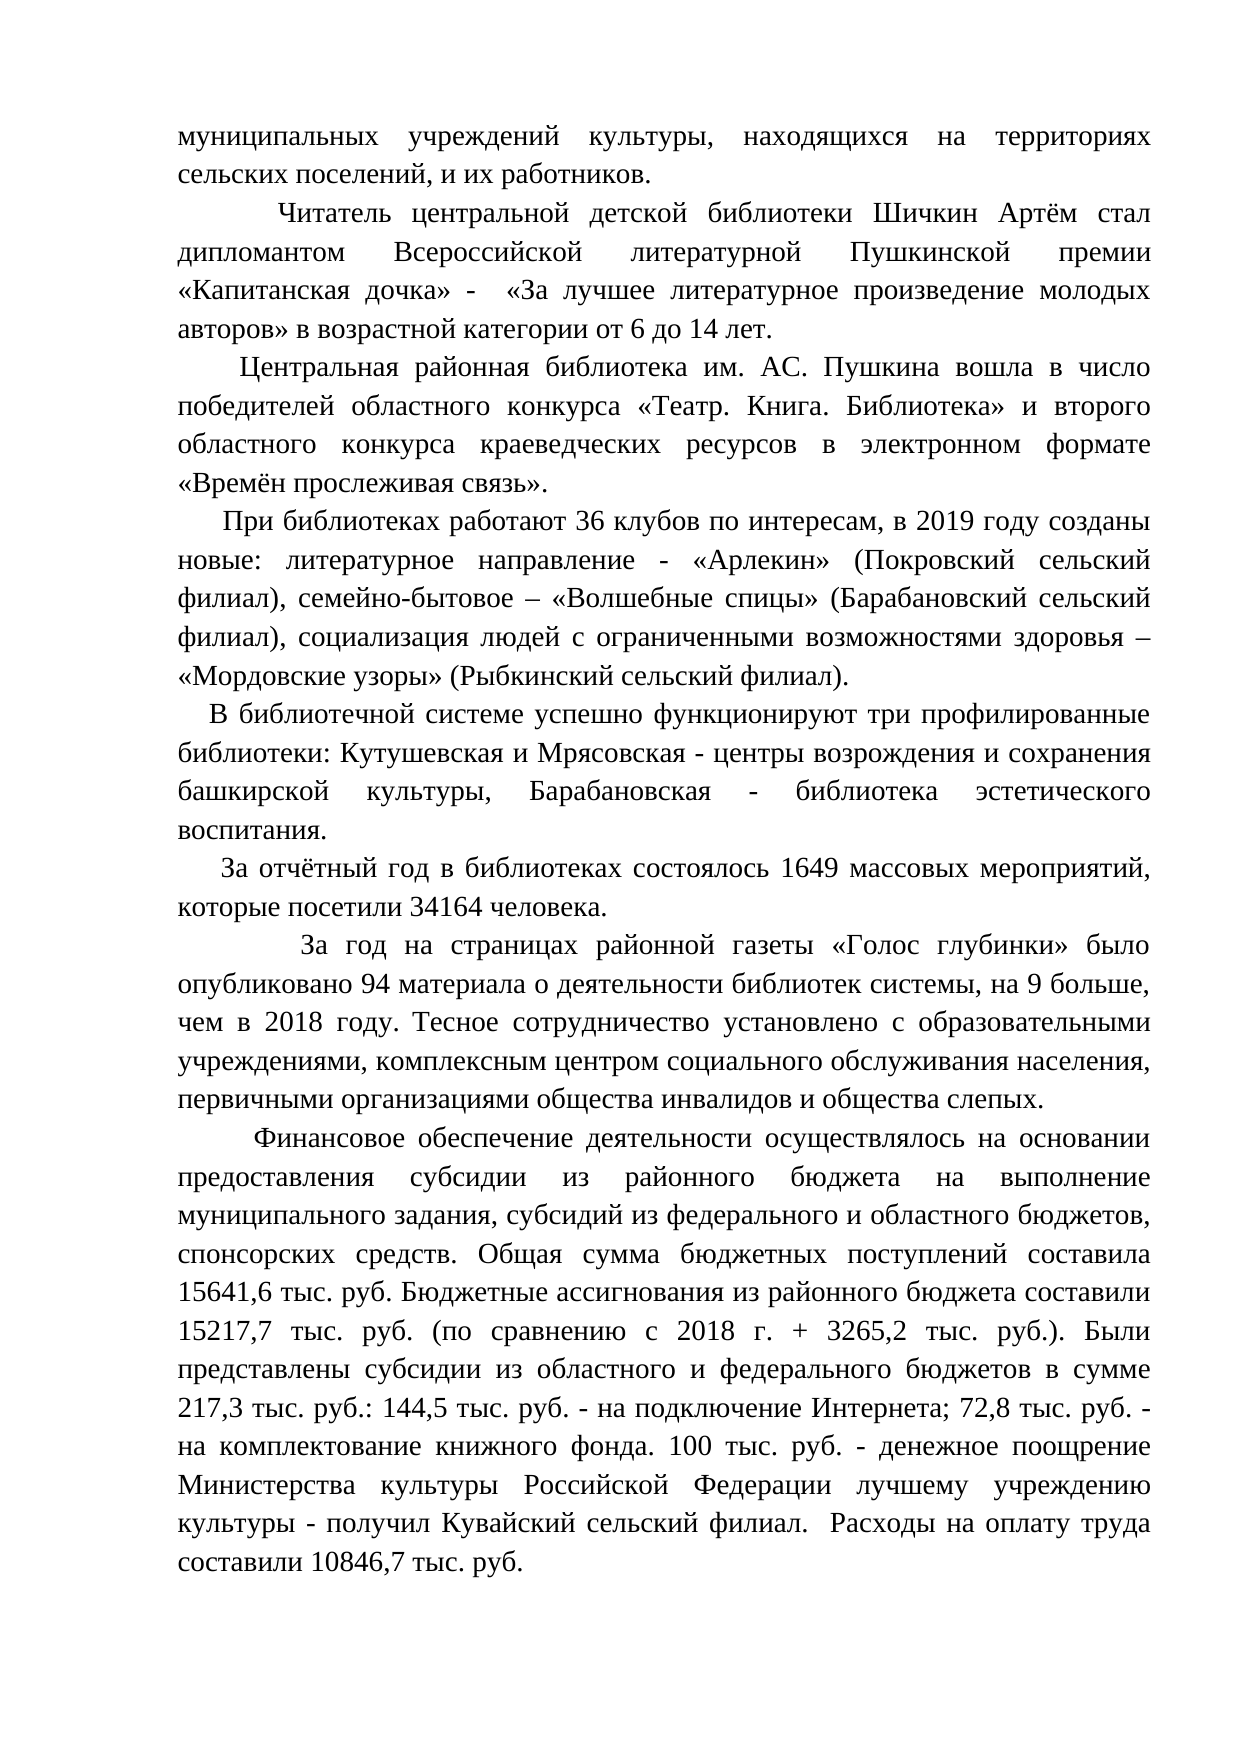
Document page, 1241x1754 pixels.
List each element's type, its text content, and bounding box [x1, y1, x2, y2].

text За год на страницах районной газеты «Голос глубинки» было опубликовано 94 материала о деятельности библиотек системы, на 9 больше, чем в 2018 году. Тесное сотрудничество установлено с образовательными учреждениями, комплексным центром социального обслуживания населения, первичными организациями общества инвалидов и общества слепых. [177, 927, 1152, 1115]
text Центральная районная библиотека им. АС. Пушкина вошла в число победителей областного конкурса «Театр. Книга. Библиотека» и второго областного конкурса краеведческих ресурсов в электронном формате «Времён прослеживая связь». [177, 349, 1152, 498]
text За отчётный год в библиотеках состоялось 1649 массовых мероприятий, которые посетили 34164 человека. [177, 850, 1152, 922]
text Финансовое обеспечение деятельности осуществлялось на основании предоставления субсидии из районного бюджета на выполнение муниципального задания, субсидий из федерального и областного бюджетов, спонсорских средств. Общая сумма бюджетных поступлений составила 15641,6 тыс. руб. Бюджетные ассигнования из районного бюджета составили 15217,7 тыс. руб. (по сравнению с 2018 г. + 3265,2 тыс. руб.). Были представлены субсидии из областного и федерального бюджетов в сумме 217,3 тыс. руб.: 144,5 тыс. руб. - на подключение Интернета; 72,8 тыс. руб. - на комплектование книжного фонда. 100 тыс. руб. - денежное поощрение Министерства культуры Российской Федерации лучшему учреждению культуры - получил Кувайский сельский филиал. Расходы на оплату труда составили 10846,7 тыс. руб. [177, 1120, 1152, 1578]
text Читатель центральной детской библиотеки Шичкин Артём стал дипломантом Всероссийской литературной Пушкинской премии «Капитанская дочка» - «За лучшее литературное произведение молодых авторов» в возрастной категории от 6 до 14 лет. [177, 195, 1152, 344]
text В библиотечной системе успешно функционируют три профилированные библиотеки: Кутушевская и Мрясовская - центры возрождения и сохранения башкирской культуры, Барабановская - библиотека эстетического воспитания. [177, 696, 1152, 845]
text При библиотеках работают 36 клубов по интересам, в 2019 году созданы новые: литературное направление - «Арлекин» (Покровский сельский филиал), семейно-бытовое – «Волшебные спицы» (Барабановский сельский филиал), социализация людей с ограниченными возможностями здоровья – «Мордовские узоры» (Рыбкинский сельский филиал). [177, 503, 1152, 691]
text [177, 118, 1152, 190]
